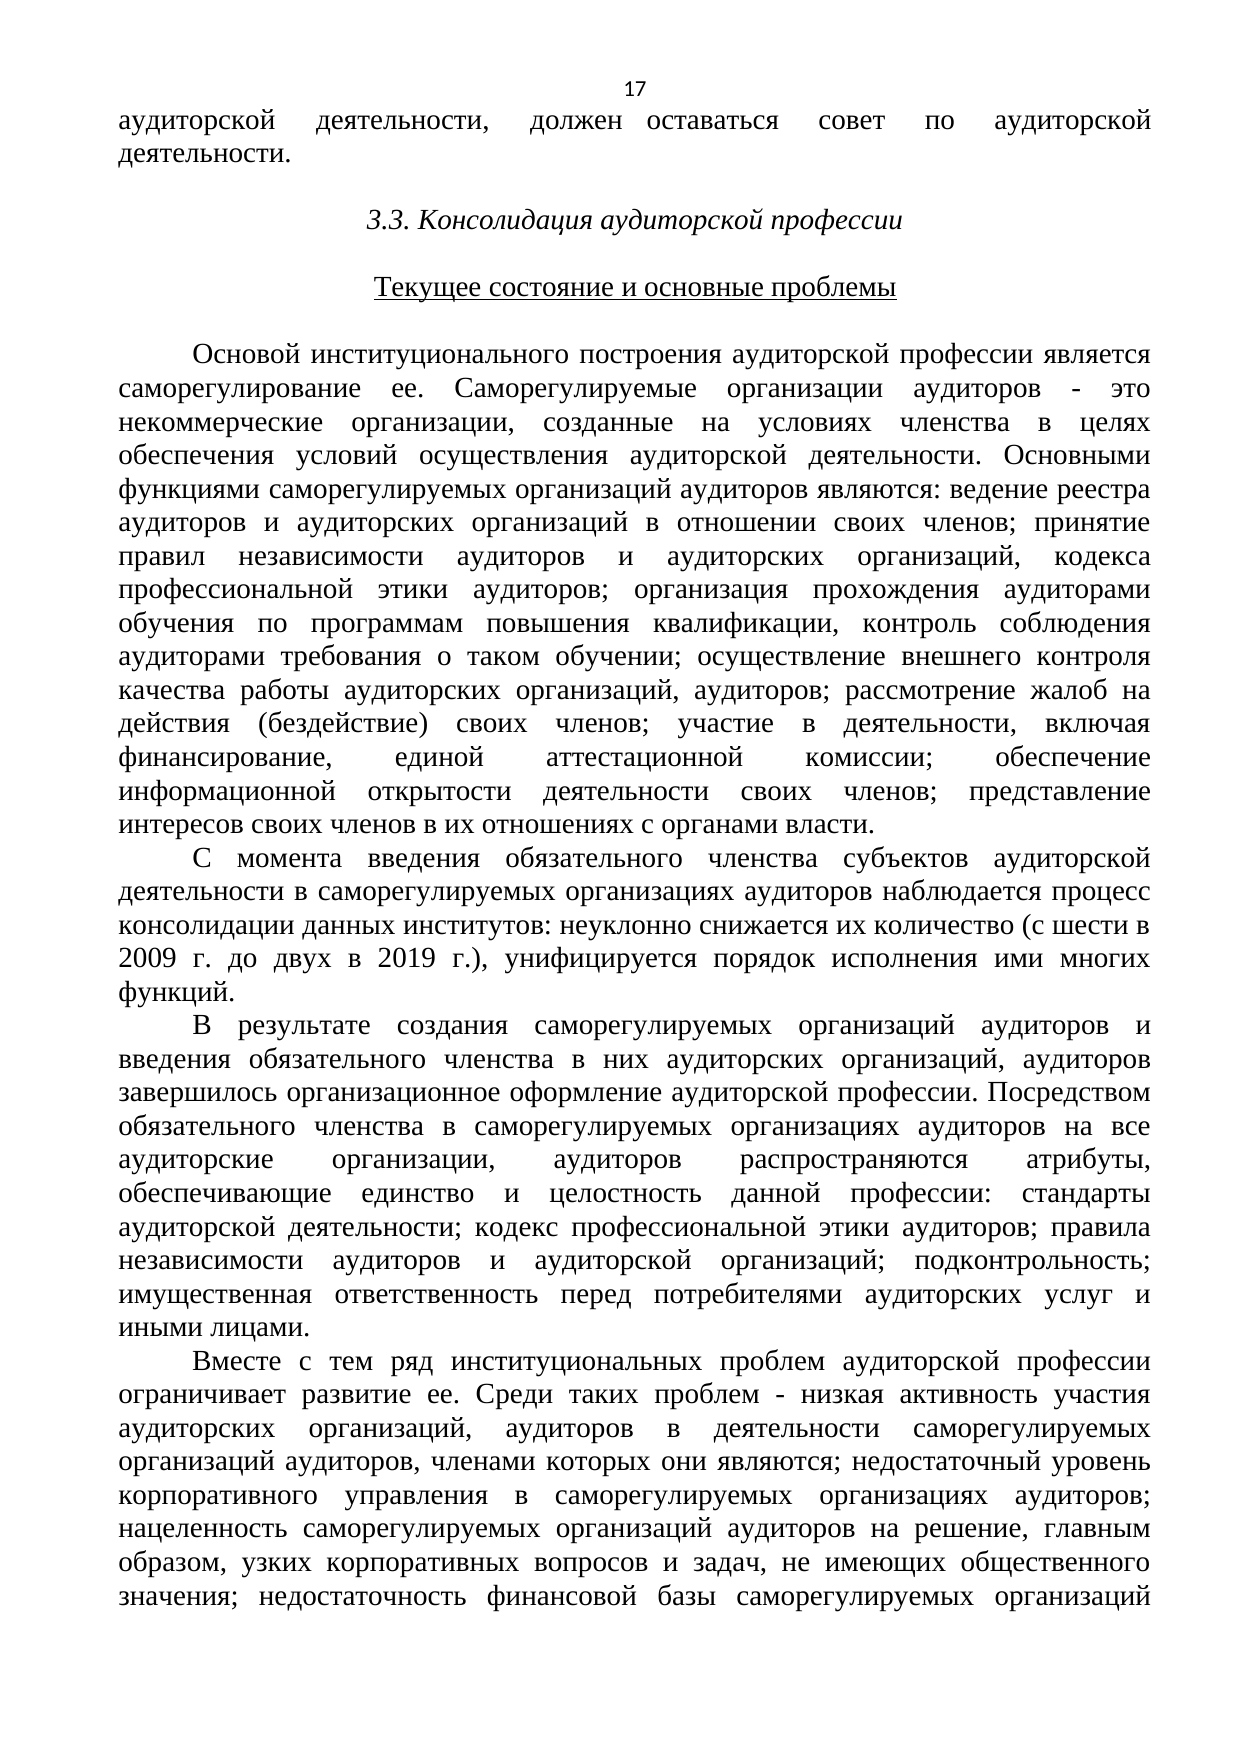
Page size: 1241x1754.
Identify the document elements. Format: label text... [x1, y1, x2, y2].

text 3.3. Консолидация аудиторской профессии [118, 202, 1152, 236]
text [118, 102, 1152, 169]
text С момента введения обязательного членства субъектов аудиторской деятельности в саморегулируемых организациях аудиторов наблюдается процесс консолидации данных институтов: неуклонно снижается их количество (с шести в 2009 г. до двух в 2019 г.), унифицируется порядок исполнения ими многих функций. [118, 840, 1152, 1007]
text Основой институционального построения аудиторской профессии является саморегулирование ее. Саморегулируемые организации аудиторов - это некоммерческие организации, созданные на условиях членства в целях обеспечения условий осуществления аудиторской деятельности. Основными функциями саморегулируемых организаций аудиторов являются: ведение реестра аудиторов и аудиторских организаций в отношении своих членов; принятие правил независимости аудиторов и аудиторских организаций, кодекса профессиональной этики аудиторов; организация прохождения аудиторами обучения по программам повышения квалификации, контроль соблюдения аудиторами требования о таком обучении; осуществление внешнего контроля качества работы аудиторских организаций, аудиторов; рассмотрение жалоб на действия (бездействие) своих членов; участие в деятельности, включая финансирование, единой аттестационной комиссии; обеспечение информационной открытости деятельности своих членов; представление интересов своих членов в их отношениях с органами власти. [118, 337, 1152, 840]
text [118, 1343, 1152, 1611]
text Текущее состояние и основные проблемы [118, 269, 1152, 303]
text В результате создания саморегулируемых организаций аудиторов и введения обязательного членства в них аудиторских организаций, аудиторов завершилось организационное оформление аудиторской профессии. Посредством обязательного членства в саморегулируемых организациях аудиторов на все аудиторские организации, аудиторов распространяются атрибуты, обеспечивающие единство и целостность данной профессии: стандарты аудиторской деятельности; кодекс профессиональной этики аудиторов; правила независимости аудиторов и аудиторской организаций; подконтрольность; имущественная ответственность перед потребителями аудиторских услуг и иными лицами. [118, 1007, 1152, 1343]
